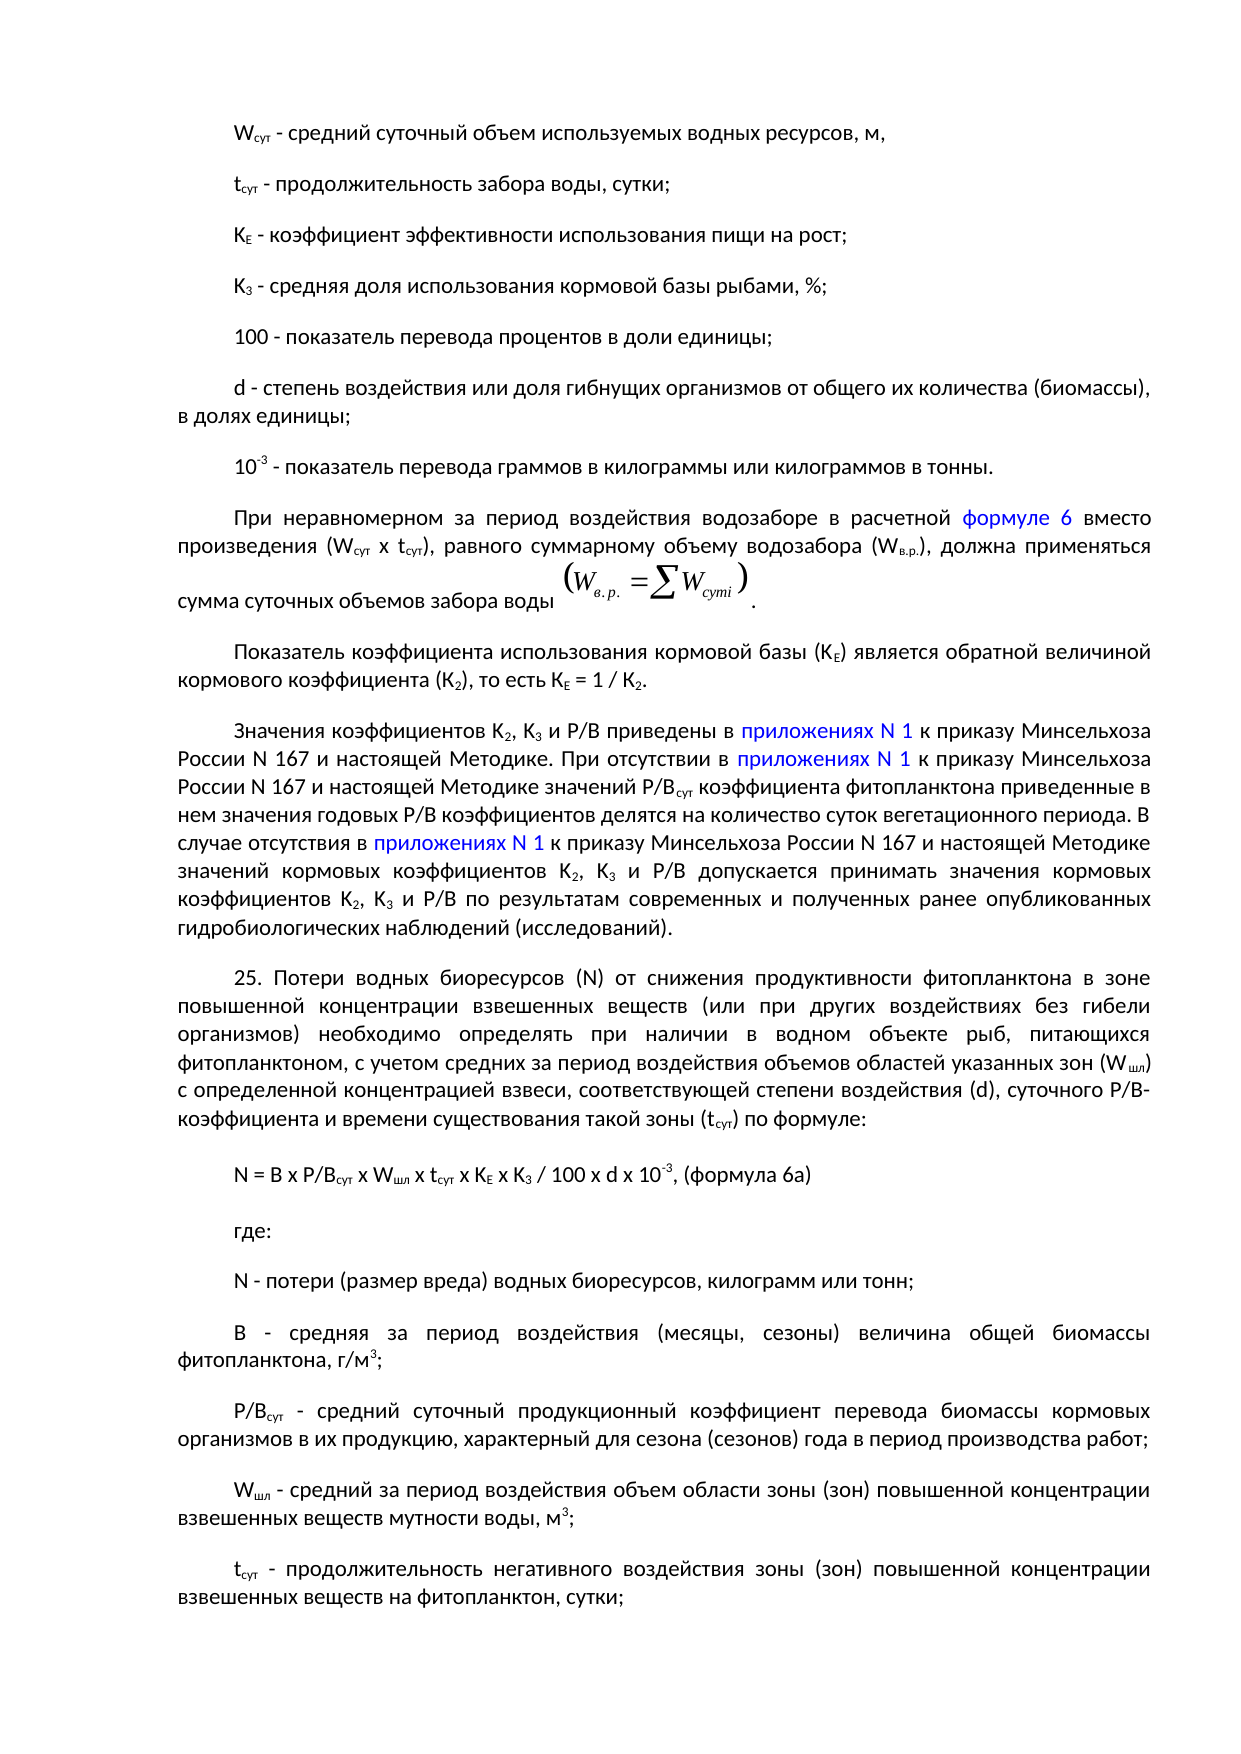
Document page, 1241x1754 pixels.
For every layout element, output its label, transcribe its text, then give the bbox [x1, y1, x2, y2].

text 25. Потери водных биоресурсов (N) от снижения продуктивности фитопланктона в зоне повышенной концентрации взвешенных веществ (или при других воздействиях без гибели организмов) необходимо определять при наличии в водном объекте рыб, питающихся фитопланктоном, с учетом средних за период воздействия объемов областей указанных зон (Wшл) с определенной концентрацией взвеси, соответствующей степени воздействия (d), суточного P/B-коэффициента и времени существования такой зоны (tсут) по формуле: [177, 963, 1152, 1132]
text где: [177, 1216, 1152, 1244]
text Wшл - средний за период воздействия объем области зоны (зон) повышенной концентрации взвешенных веществ мутности воды, м3; [177, 1476, 1152, 1532]
text d - степень воздействия или доля гибнущих организмов от общего их количества (биомассы), в долях единицы; [177, 373, 1152, 429]
text Значения коэффициентов K2, K3 и P/B приведены в приложениях N 1 к приказу Минсельхоза России N 167 и настоящей Методике. При отсутствии в приложениях N 1 к приказу Минсельхоза России N 167 и настоящей Методике значений P/Bсут коэффициента фитопланктона приведенные в нем значения годовых P/B коэффициентов делятся на количество суток вегетационного периода. В случае отсутствия в приложениях N 1 к приказу Минсельхоза России N 167 и настоящей Методике значений кормовых коэффициентов K2, K3 и P/B допускается принимать значения кормовых коэффициентов K2, K3 и P/B по результатам современных и полученных ранее опубликованных гидробиологических наблюдений (исследований). [177, 716, 1152, 941]
text tсут - продолжительность негативного воздействия зоны (зон) повышенной концентрации взвешенных веществ на фитопланктон, сутки; [177, 1554, 1152, 1611]
text P/Bсут - средний суточный продукционный коэффициент перевода биомассы кормовых организмов в их продукцию, характерный для сезона (сезонов) года в период производства работ; [177, 1397, 1152, 1453]
text K3 - средняя доля использования кормовой базы рыбами, %; [177, 271, 1152, 299]
text B - средняя за период воздействия (месяцы, сезоны) величина общей биомассы фитопланктона, г/м3; [177, 1318, 1152, 1374]
text Показатель коэффициента использования кормовой базы (KE) является обратной величиной кормового коэффициента (К2), то есть КE = 1 / К2. [177, 637, 1152, 693]
text tсут - продолжительность забора воды, сутки; [177, 169, 1152, 197]
text 100 - показатель перевода процентов в доли единицы; [177, 322, 1152, 350]
text При неравномерном за период воздействия водозаборе в расчетной формуле 6 вместо произведения (Wсут x tсут), равного суммарному объему водозабора (Wв.р.), должна применяться сумма суточных объемов забора воды . [177, 503, 1152, 614]
text 10-3 - показатель перевода граммов в килограммы или килограммов в тонны. [177, 452, 1152, 480]
text KE - коэффициент эффективности использования пищи на рост; [177, 220, 1152, 248]
text N = B x P/Bсут x Wшл x tсут x KE x K3 / 100 x d x 10-3, (формула 6a) [177, 1160, 1152, 1188]
text Wсут - средний суточный объем используемых водных ресурсов, м, [177, 118, 1152, 146]
text N - потери (размер вреда) водных биоресурсов, килограмм или тонн; [177, 1267, 1152, 1295]
